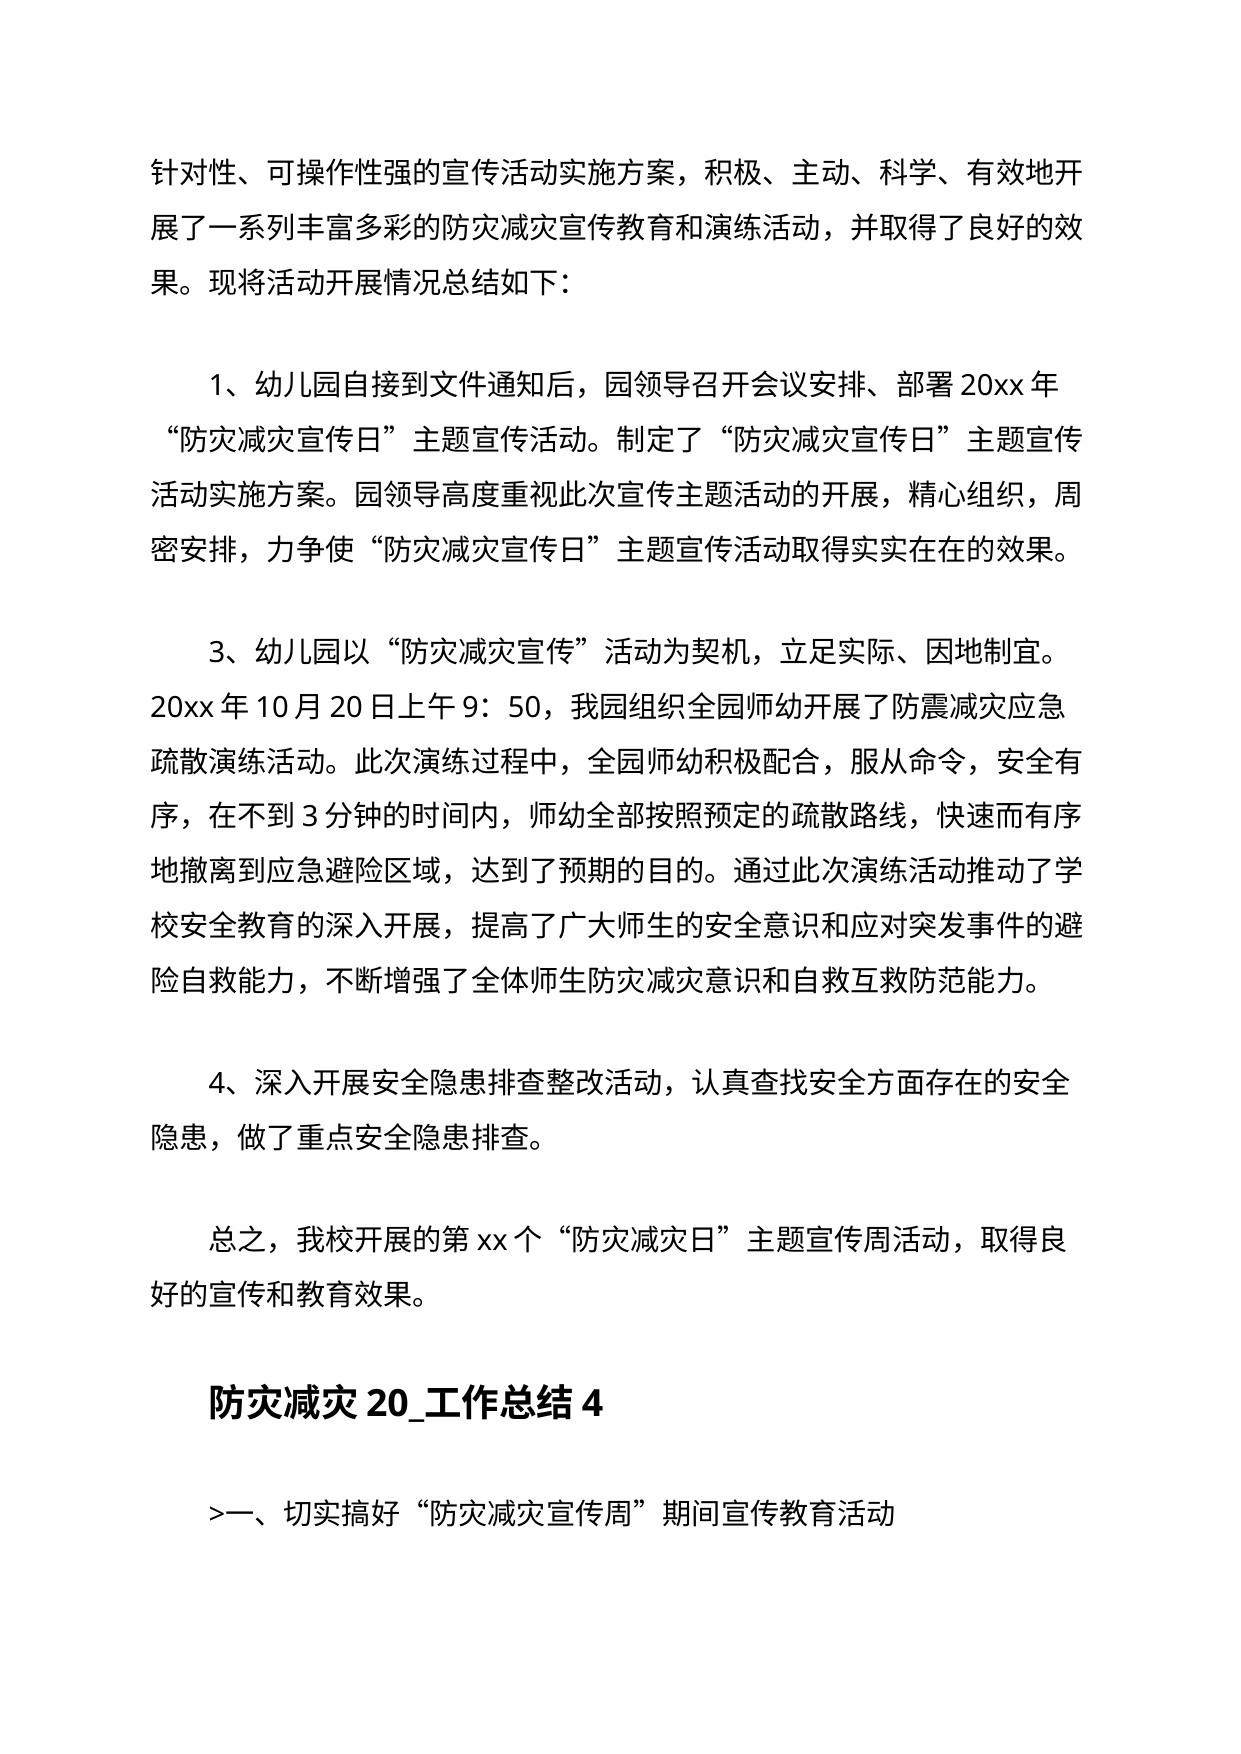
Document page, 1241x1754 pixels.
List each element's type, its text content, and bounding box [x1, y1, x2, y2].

text 4、深入开展安全隐患排查整改活动，认真查找安全方面存在的安全隐患，做了重点安全隐患排查。 [150, 1059, 1090, 1157]
text 1、幼儿园自接到文件通知后，园领导召开会议安排、部署20xx年“防灾减灾宣传日”主题宣传活动。制定了“防灾减灾宣传日”主题宣传活动实施方案。园领导高度重视此次宣传主题活动的开展，精心组织，周密安排，力争使“防灾减灾宣传日”主题宣传活动取得实实在在的效果。 [150, 362, 1090, 569]
text 3、幼儿园以“防灾减灾宣传”活动为契机，立足实际、因地制宜。20xx年10月20日上午9：50，我园组织全园师幼开展了防震减灾应急疏散演练活动。此次演练过程中，全园师幼积极配合，服从命令，安全有序，在不到3分钟的时间内，师幼全部按照预定的疏散路线，快速而有序地撤离到应急避险区域，达到了预期的目的。通过此次演练活动推动了学校安全教育的深入开展，提高了广大师生的安全意识和应对突发事件的避险自救能力，不断增强了全体师生防灾减灾意识和自救互救防范能力。 [150, 628, 1090, 1000]
text 总之，我校开展的第xx个“防灾减灾日”主题宣传周活动，取得良好的宣传和教育效果。 [150, 1216, 1090, 1314]
text >一、切实搞好“防灾减灾宣传周”期间宣传教育活动 [150, 1491, 1090, 1533]
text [150, 150, 1090, 302]
text 防灾减灾20_工作总结4 [150, 1373, 1090, 1428]
